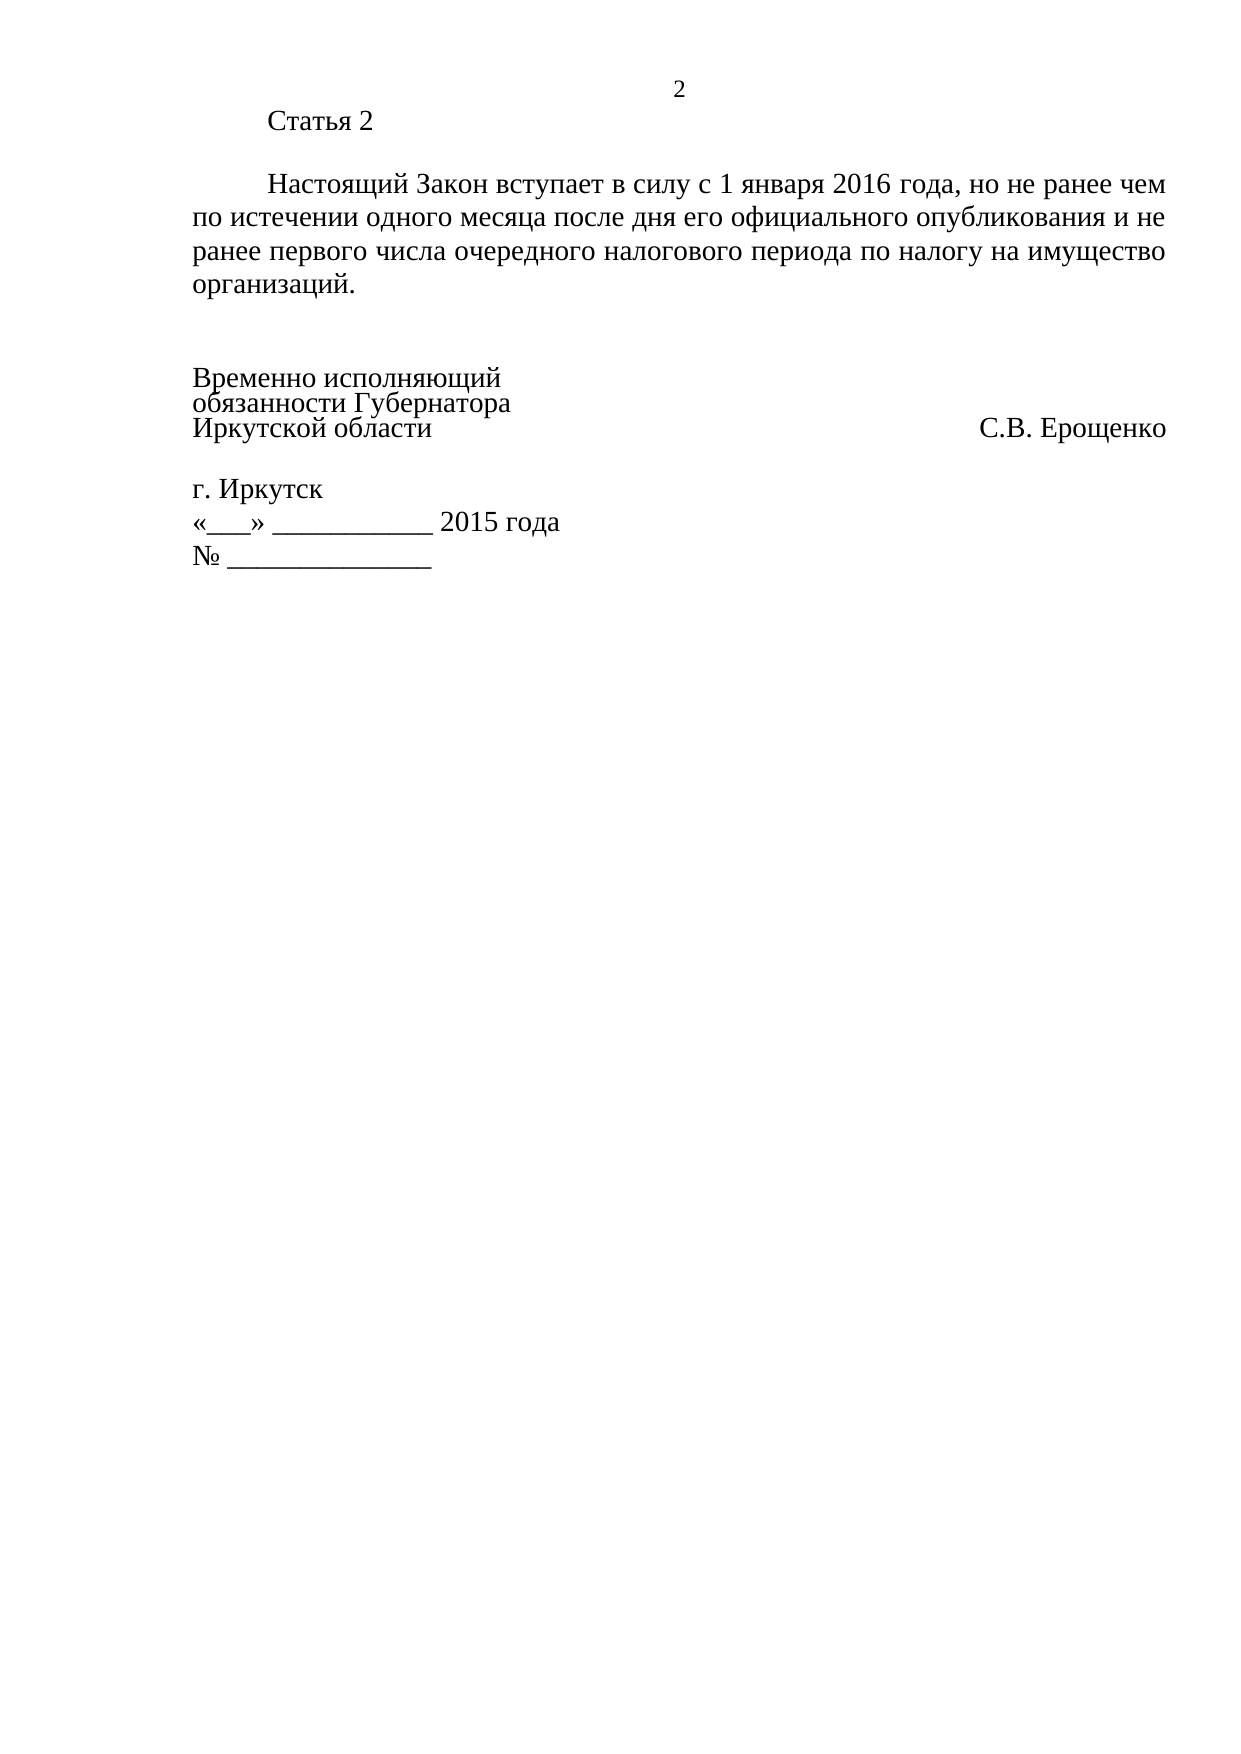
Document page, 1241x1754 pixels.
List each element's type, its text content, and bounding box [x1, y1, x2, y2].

text Статья 2 [192, 103, 1167, 137]
table_header Временно исполняющий обязанности Губернатора Иркутской области [181, 367, 675, 442]
text Настоящий Закон вступает в силу с 1 января 2016 года, но не ранее чем по истечении одного месяца после дня его официального опубликования и не ранее первого числа очередного налогового периода по налогу на имущество организаций. [192, 166, 1167, 300]
text «___» ___________ 2015 года [192, 504, 1167, 538]
text г. Иркутск [192, 471, 1167, 504]
table_header С.В. Ерощенко [675, 367, 1178, 442]
text № ______________ [192, 538, 1167, 571]
